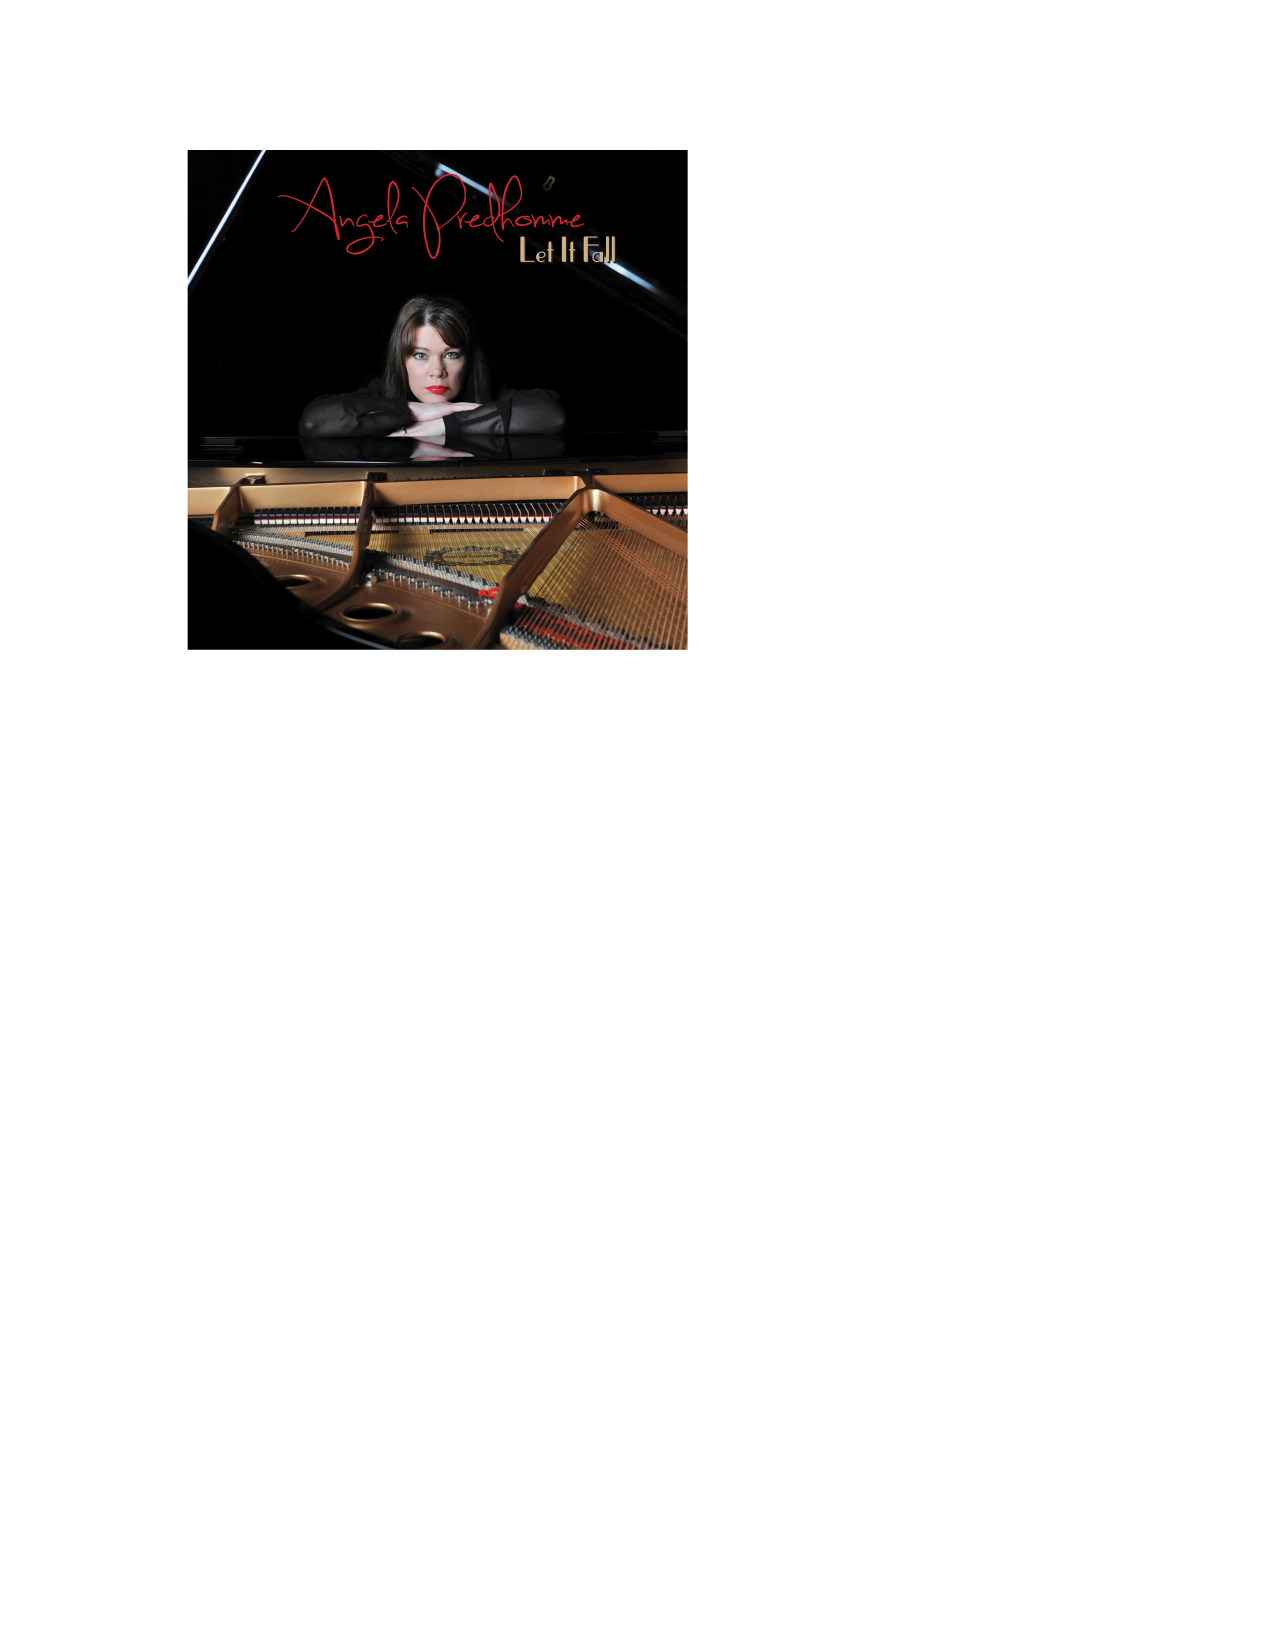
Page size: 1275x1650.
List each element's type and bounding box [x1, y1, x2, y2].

picture [187, 150, 688, 650]
